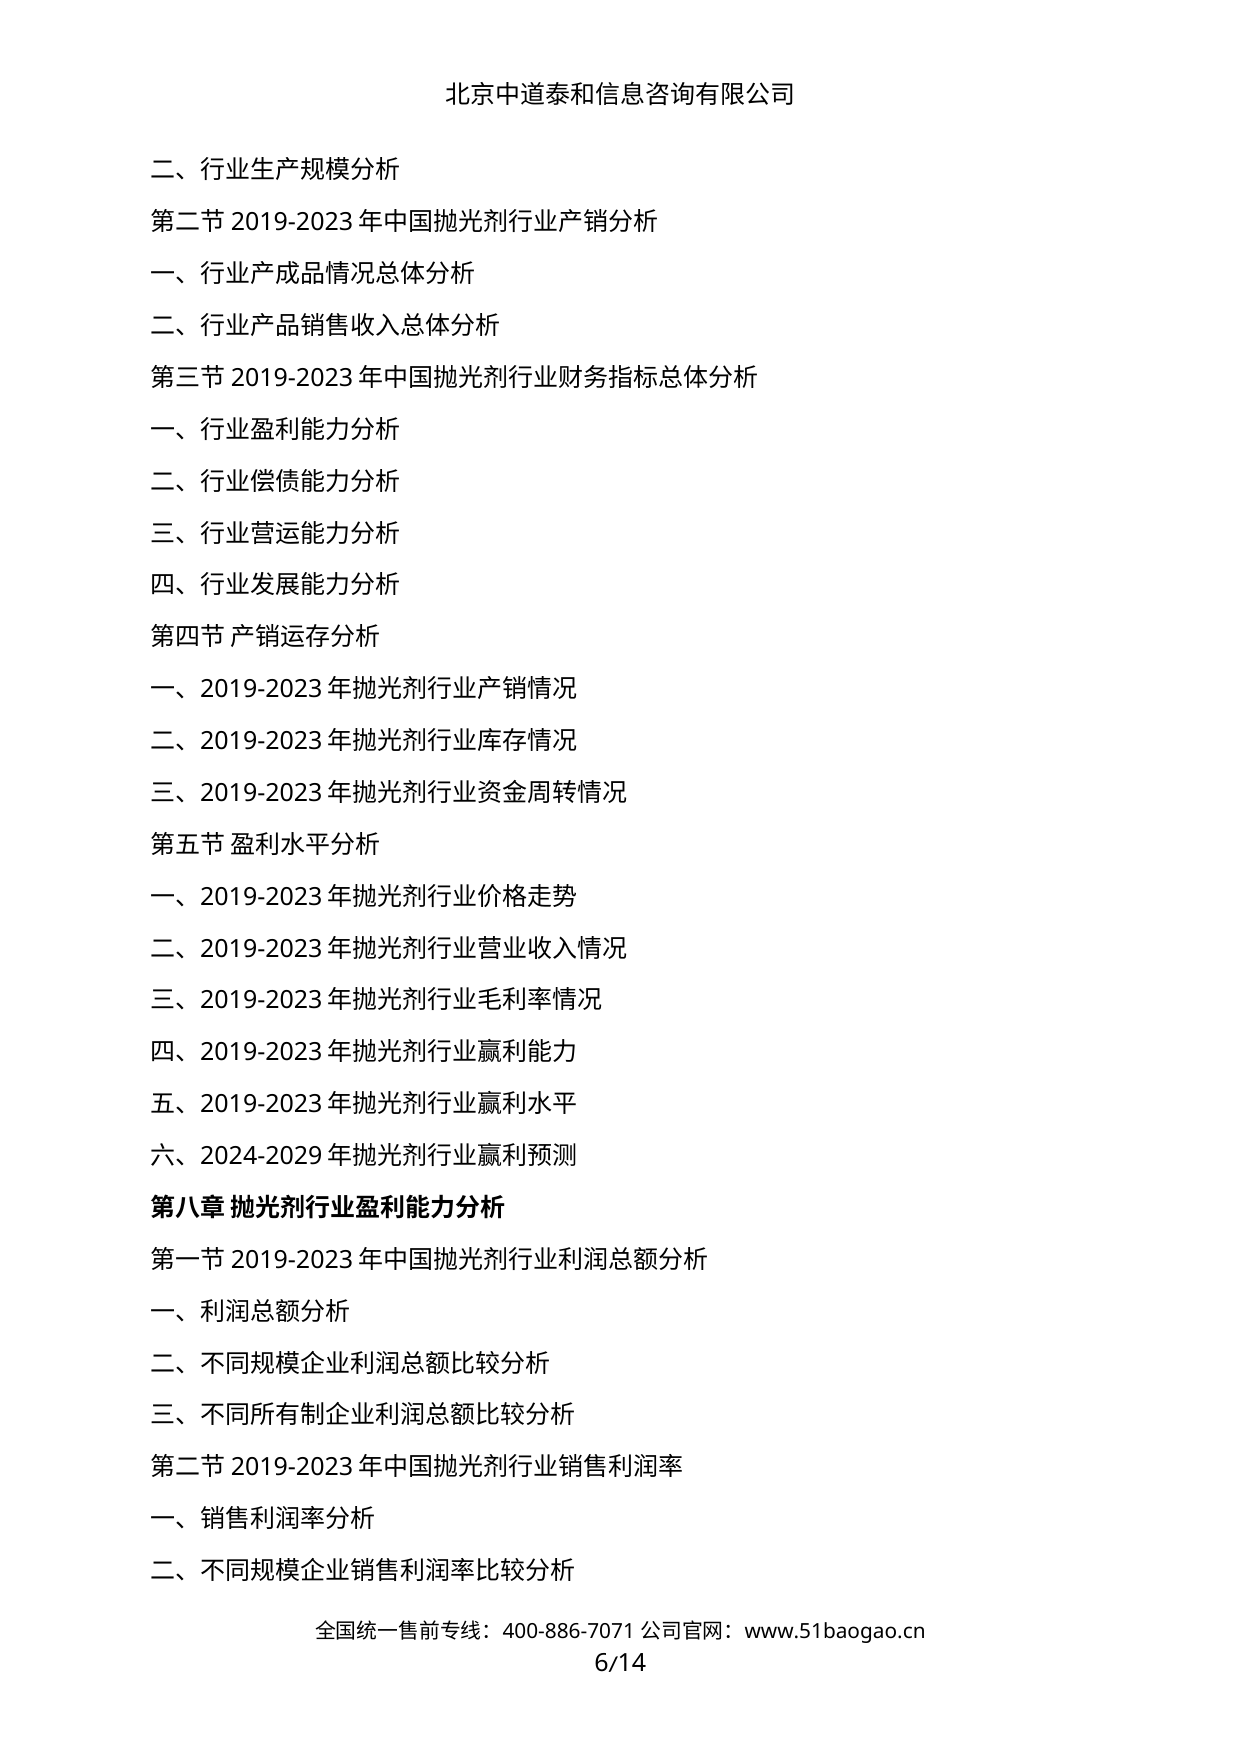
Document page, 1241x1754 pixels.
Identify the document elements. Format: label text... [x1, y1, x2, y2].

text 一、2019-2023年抛光剂行业产销情况 [150, 669, 1090, 705]
text 二、不同规模企业利润总额比较分析 [150, 1343, 1090, 1379]
text 四、行业发展能力分析 [150, 565, 1090, 601]
text 三、2019-2023年抛光剂行业毛利率情况 [150, 980, 1090, 1016]
text 第三节 2019-2023年中国抛光剂行业财务指标总体分析 [150, 357, 1090, 394]
text 第五节 盈利水平分析 [150, 824, 1090, 861]
text 第二节 2019-2023年中国抛光剂行业销售利润率 [150, 1447, 1090, 1483]
text 第二节 2019-2023年中国抛光剂行业产销分析 [150, 202, 1090, 238]
text 一、行业产成品情况总体分析 [150, 254, 1090, 290]
text 一、行业盈利能力分析 [150, 409, 1090, 446]
text 二、行业生产规模分析 [150, 150, 1090, 186]
text 一、2019-2023年抛光剂行业价格走势 [150, 876, 1090, 912]
text 五、2019-2023年抛光剂行业赢利水平 [150, 1084, 1090, 1120]
text 二、不同规模企业销售利润率比较分析 [150, 1551, 1090, 1587]
text 一、利润总额分析 [150, 1291, 1090, 1327]
text 二、2019-2023年抛光剂行业营业收入情况 [150, 928, 1090, 964]
text 二、2019-2023年抛光剂行业库存情况 [150, 721, 1090, 757]
text 三、2019-2023年抛光剂行业资金周转情况 [150, 772, 1090, 809]
text 第一节 2019-2023年中国抛光剂行业利润总额分析 [150, 1239, 1090, 1276]
text 第四节 产销运存分析 [150, 617, 1090, 653]
text 三、行业营运能力分析 [150, 513, 1090, 549]
text 六、2024-2029年抛光剂行业赢利预测 [150, 1136, 1090, 1172]
text 一、销售利润率分析 [150, 1499, 1090, 1535]
text 二、行业偿债能力分析 [150, 461, 1090, 497]
text 二、行业产品销售收入总体分析 [150, 306, 1090, 342]
text 四、2019-2023年抛光剂行业赢利能力 [150, 1032, 1090, 1068]
text 第八章 抛光剂行业盈利能力分析 [150, 1187, 1090, 1224]
text 三、不同所有制企业利润总额比较分析 [150, 1395, 1090, 1431]
